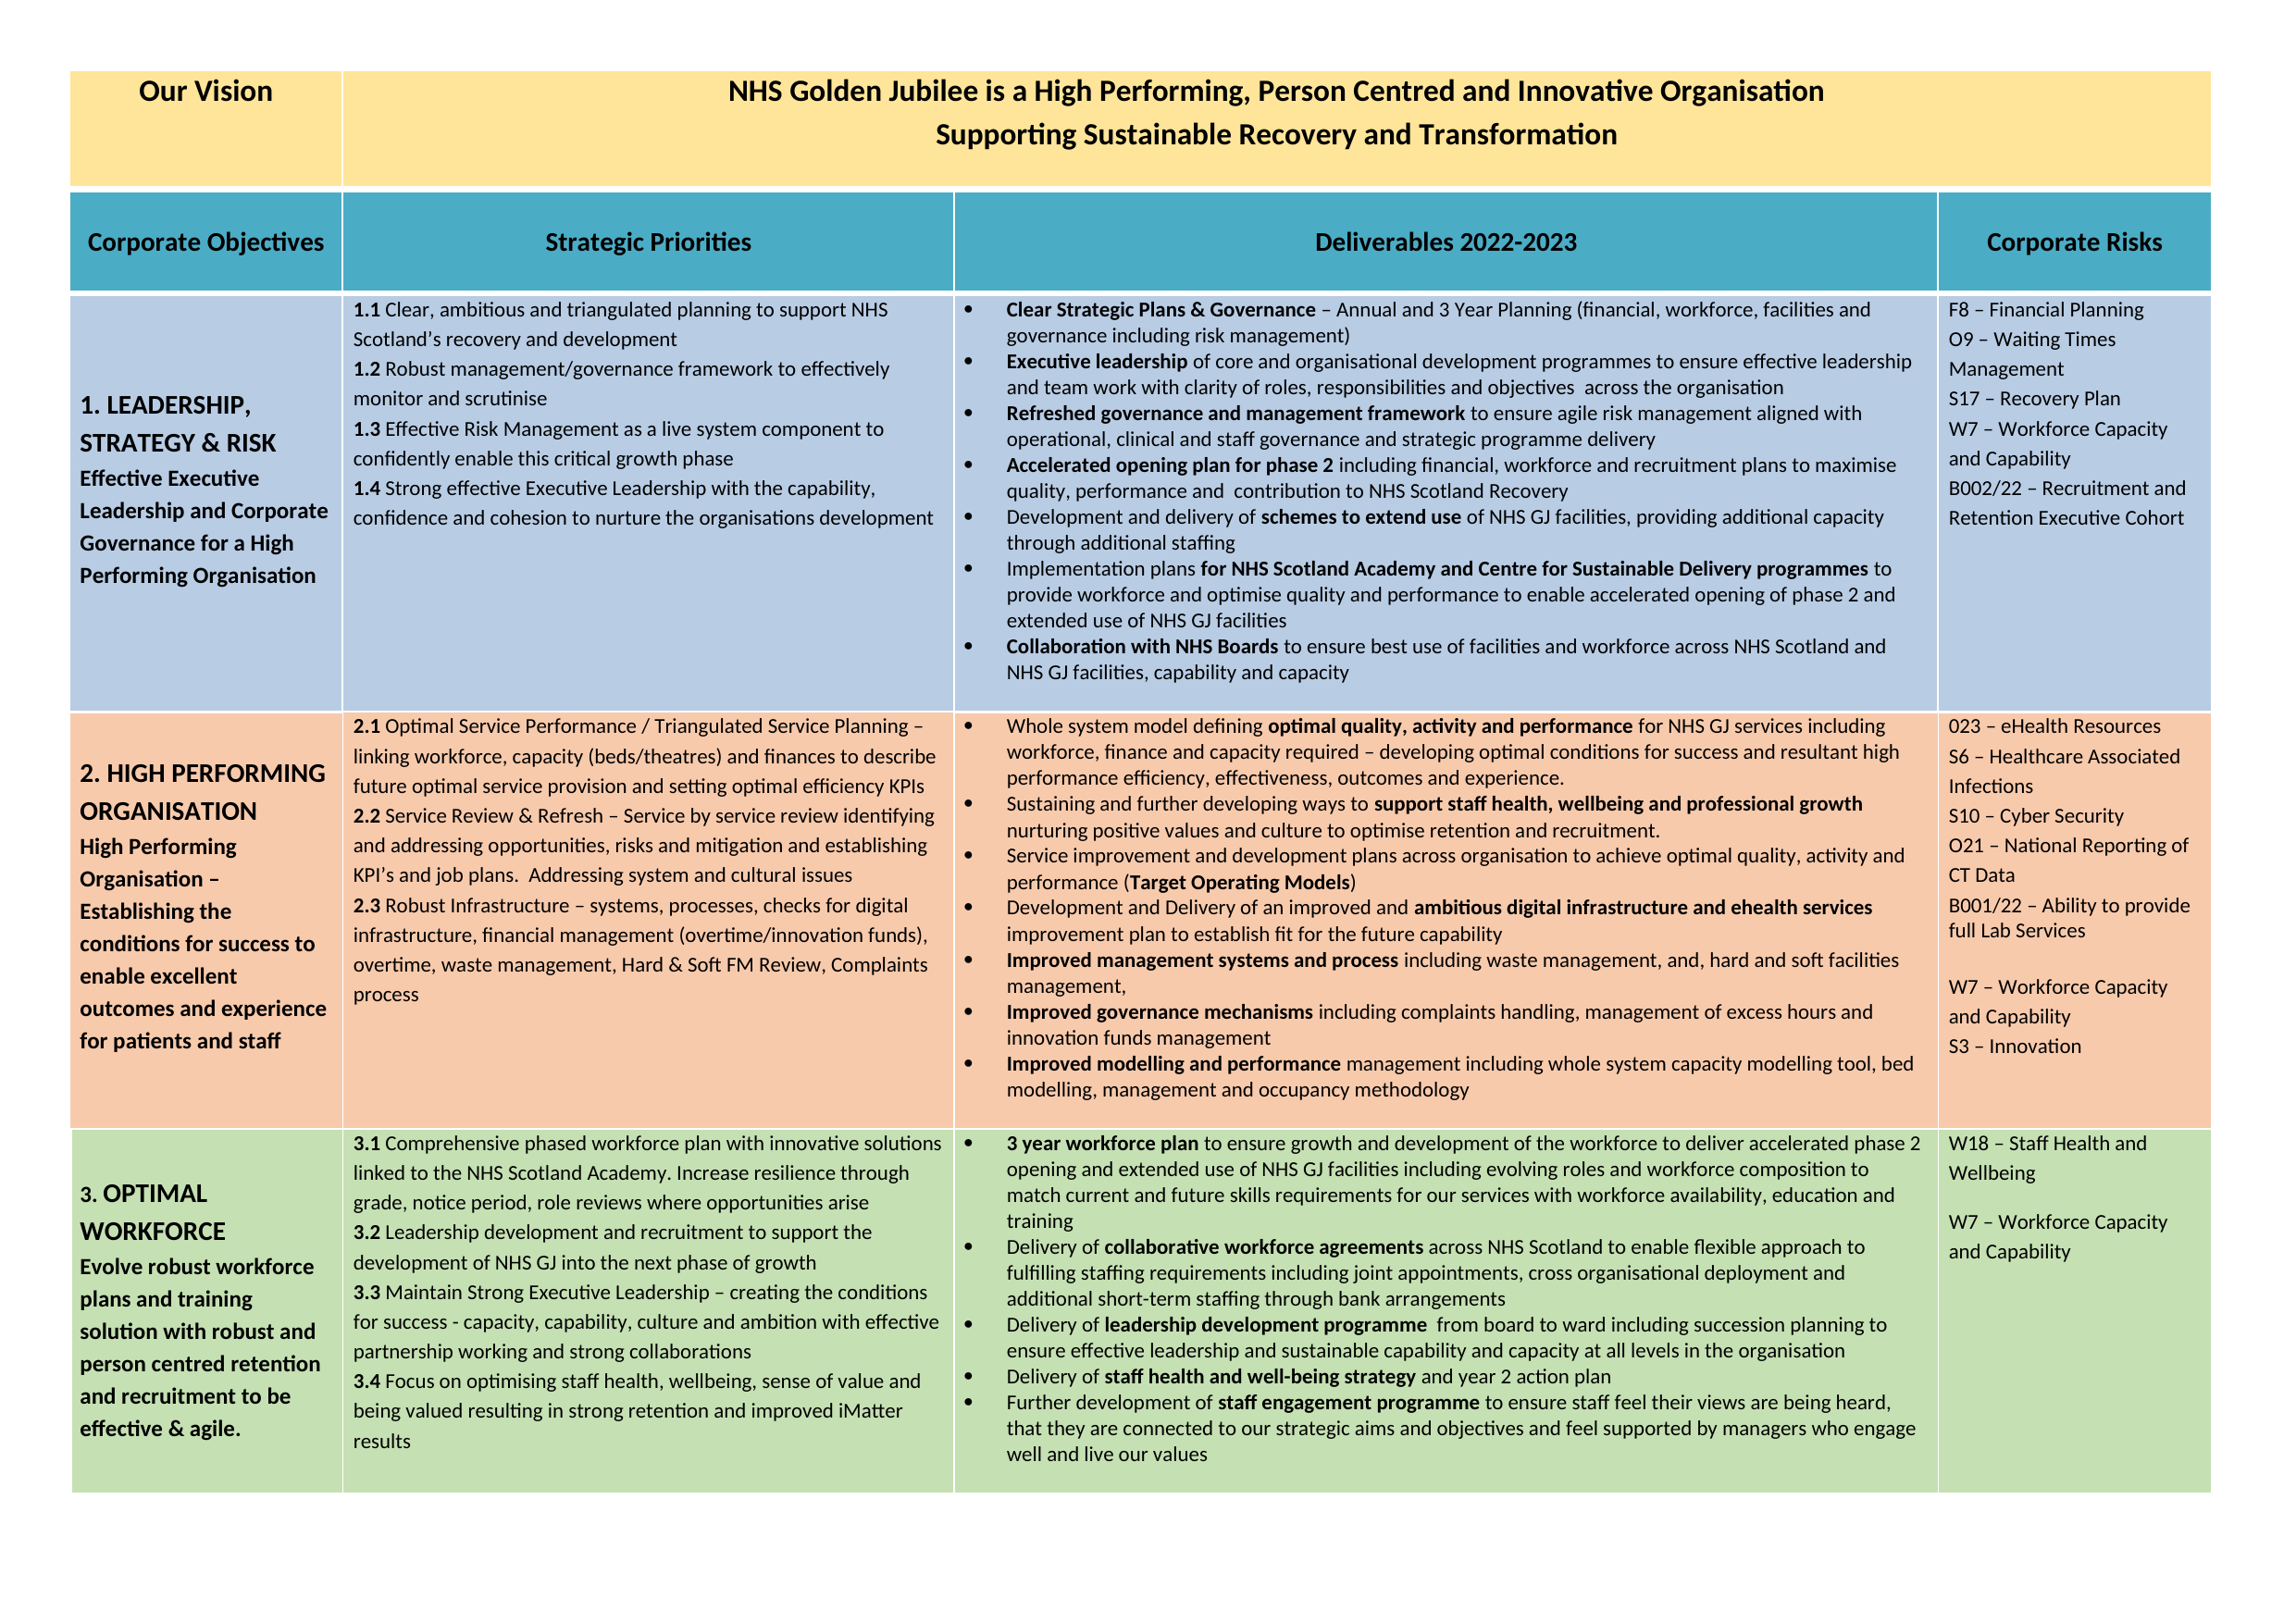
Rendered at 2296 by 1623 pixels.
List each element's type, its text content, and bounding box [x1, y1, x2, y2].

table_cell 3. OPTIMAL WORKFORCE Evolve robust workforce plans and training solution with robust and person centred retention and recruitment to be effective & agile. [72, 1130, 342, 1493]
table_cell 2.1 Optimal Service Performance / Triangulated Service Planning – linking workforce, capacity (beds/theatres) and finances to describe future optimal service provision and setting optimal efficiency KPIs 2.2 Service Review & Refresh – Service by service review identifying and addressing opportunities, risks and mitigation and establishing KPI’s and job plans. Addressing system and cultural issues 2.3 Robust Infrastructure – systems, processes, checks for digital infrastructure, financial management (overtime/innovation funds), overtime, waste management, Hard & Soft FM Review, Complaints process [343, 712, 953, 1128]
table_cell Deliverables 2022-2023 [955, 192, 1937, 291]
table_cell 023 – eHealth Resources S6 – Healthcare Associated Infections S10 – Cyber Security O21 – National Reporting of CT Data B001/22 – Ability to provide full Lab Services W7 – Workforce Capacity and Capability S3 – Innovation [1939, 713, 2211, 1128]
table_header Our Vision [70, 71, 341, 186]
table_cell 3.1 Comprehensive phased workforce plan with innovative solutions linked to the NHS Scotland Academy. Increase resilience through grade, notice period, role reviews where opportunities arise 3.2 Leadership development and recruitment to support the development of NHS GJ into the next phase of growth 3.3 Maintain Strong Executive Leadership – creating the conditions for success - capacity, capability, culture and ambition with effective partnership working and strong collaborations 3.4 Focus on optimising staff health, wellbeing, sense of value and being valued resulting in strong retention and improved iMatter results [343, 1130, 953, 1493]
table_cell Corporate Risks [1939, 192, 2211, 291]
table_cell Corporate Objectives [70, 192, 341, 291]
table_cell 1. LEADERSHIP, STRATEGY & RISK Effective Executive Leadership and Corporate Governance for a High Performing Organisation [70, 296, 341, 711]
table_cell 2. HIGH PERFORMING ORGANISATION High Performing Organisation – Establishing the conditions for success to enable excellent outcomes and experience for patients and staff [70, 713, 342, 1128]
table_cell 1.1 Clear, ambitious and triangulated planning to support NHS Scotland’s recovery and development 1.2 Robust management/governance framework to effectively monitor and scrutinise 1.3 Effective Risk Management as a live system component to confidently enable this critical growth phase 1.4 Strong effective Executive Leadership with the capability, confidence and cohesion to nurture the organisations development [343, 296, 953, 711]
table_cell W18 – Staff Health and Wellbeing W7 – Workforce Capacity and Capability [1939, 1130, 2211, 1493]
table_cell Whole system model defining optimal quality, activity and performance for NHS GJ services including workforce, finance and capacity required – developing optimal conditions for success and resultant high performance efficiency, effectiveness, outcomes and experience. Sustaining and further developing ways to support staff health, wellbeing and professional growth nurturing positive values and culture to optimise retention and recruitment. Service improvement and development plans across organisation to achieve optimal quality, activity and performance (Target Operating Models) Development and Delivery of an improved and ambitious digital infrastructure and ehealth services improvement plan to establish fit for the future capability Improved management systems and process including waste management, and, hard and soft facilities management, Improved governance mechanisms including complaints handling, management of excess hours and innovation funds management Improved modelling and performance management including whole system capacity modelling tool, bed modelling, management and occupancy methodology [955, 713, 1938, 1128]
table_cell Strategic Priorities [343, 192, 953, 291]
table_cell F8 – Financial Planning O9 – Waiting Times Management S17 – Recovery Plan W7 – Workforce Capacity and Capability B002/22 – Recruitment and Retention Executive Cohort [1939, 296, 2211, 711]
table_cell 3 year workforce plan to ensure growth and development of the workforce to deliver accelerated phase 2 opening and extended use of NHS GJ facilities including evolving roles and workforce composition to match current and future skills requirements for our services with workforce availability, education and training Delivery of collaborative workforce agreements across NHS Scotland to enable flexible approach to fulfilling staffing requirements including joint appointments, cross organisational deployment and additional short-term staffing through bank arrangements Delivery of leadership development programme from board to ward including succession planning to ensure effective leadership and sustainable capability and capacity at all levels in the organisation Delivery of staff health and well-being strategy and year 2 action plan Further development of staff engagement programme to ensure staff feel their views are being heard, that they are connected to our strategic aims and objectives and feel supported by managers who engage well and live our values [955, 1130, 1938, 1493]
table_cell Clear Strategic Plans & Governance – Annual and 3 Year Planning (financial, workforce, facilities and governance including risk management) Executive leadership of core and organisational development programmes to ensure effective leadership and team work with clarity of roles, responsibilities and objectives across the organisation Refreshed governance and management framework to ensure agile risk management aligned with operational, clinical and staff governance and strategic programme delivery Accelerated opening plan for phase 2 including financial, workforce and recruitment plans to maximise quality, performance and contribution to NHS Scotland Recovery Development and delivery of schemes to extend use of NHS GJ facilities, providing additional capacity through additional staffing Implementation plans for NHS Scotland Academy and Centre for Sustainable Delivery programmes to provide workforce and optimise quality and performance to enable accelerated opening of phase 2 and extended use of NHS GJ facilities Collaboration with NHS Boards to ensure best use of facilities and workforce across NHS Scotland and NHS GJ facilities, capability and capacity [955, 296, 1937, 711]
table_header NHS Golden Jubilee is a High Performing, Person Centred and Innovative Organisation Supporting Sustainable Recovery and Transformation [343, 71, 2211, 186]
